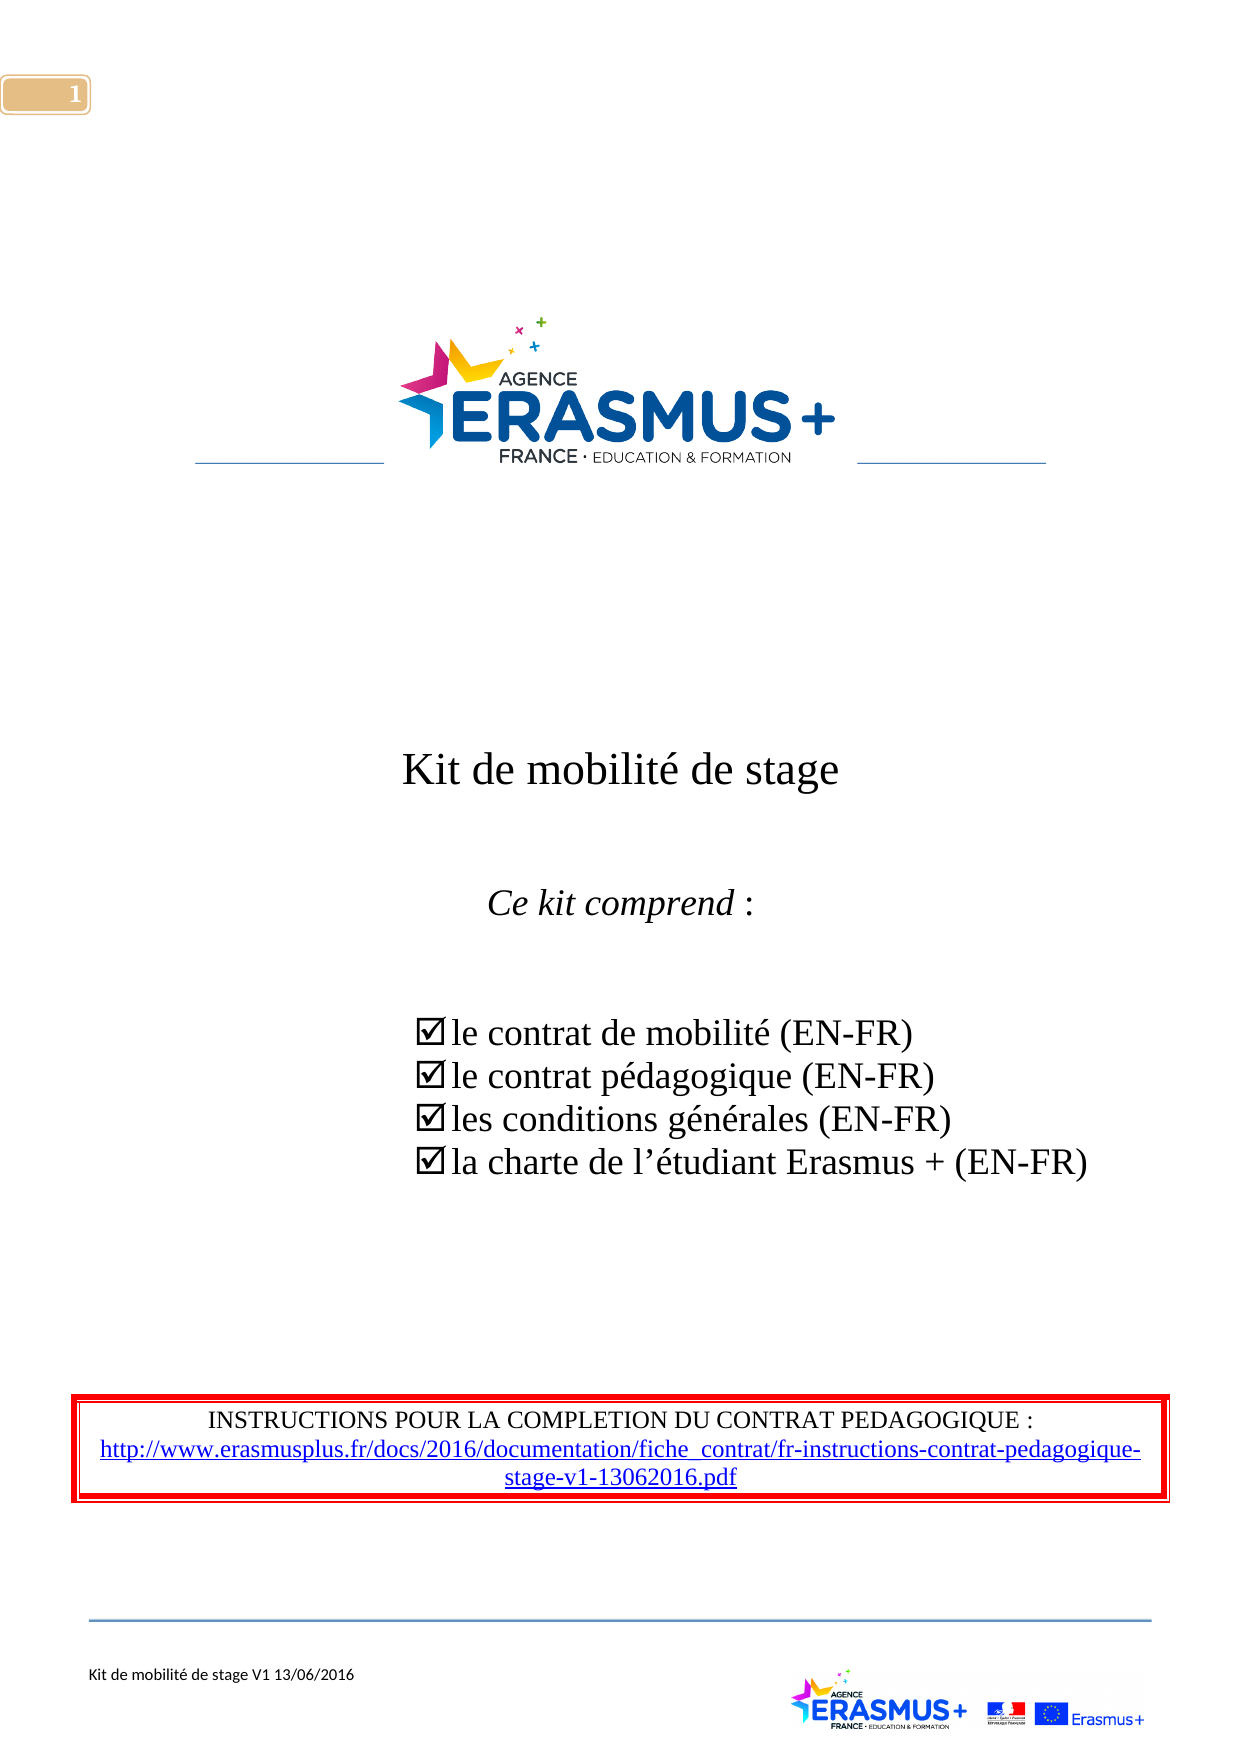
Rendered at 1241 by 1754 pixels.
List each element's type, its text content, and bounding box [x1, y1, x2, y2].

list les conditions générales (EN-FR) [413, 1096, 1152, 1139]
text INSTRUCTIONS POUR LA COMPLETION DU CONTRAT PEDAGOGIQUE : [80, 1403, 1161, 1422]
text Kit de mobilité de stage [89, 742, 1152, 794]
picture [791, 1669, 1144, 1729]
picture [88, 1615, 1152, 1622]
list le contrat pédagogique (EN-FR) [413, 1053, 1152, 1096]
text Ce kit comprend : [89, 881, 1152, 924]
text http://www.erasmusplus.fr/docs/2016/documentation/fiche_contrat/fr-instructions-contrat-pedagogique-stage-v1-13062016.pdf [80, 1422, 1161, 1493]
picture [189, 317, 1052, 469]
list le contrat de mobilité (EN-FR) [413, 1010, 1152, 1053]
list la charte de l’étudiant Erasmus + (EN-FR) [413, 1139, 1152, 1183]
